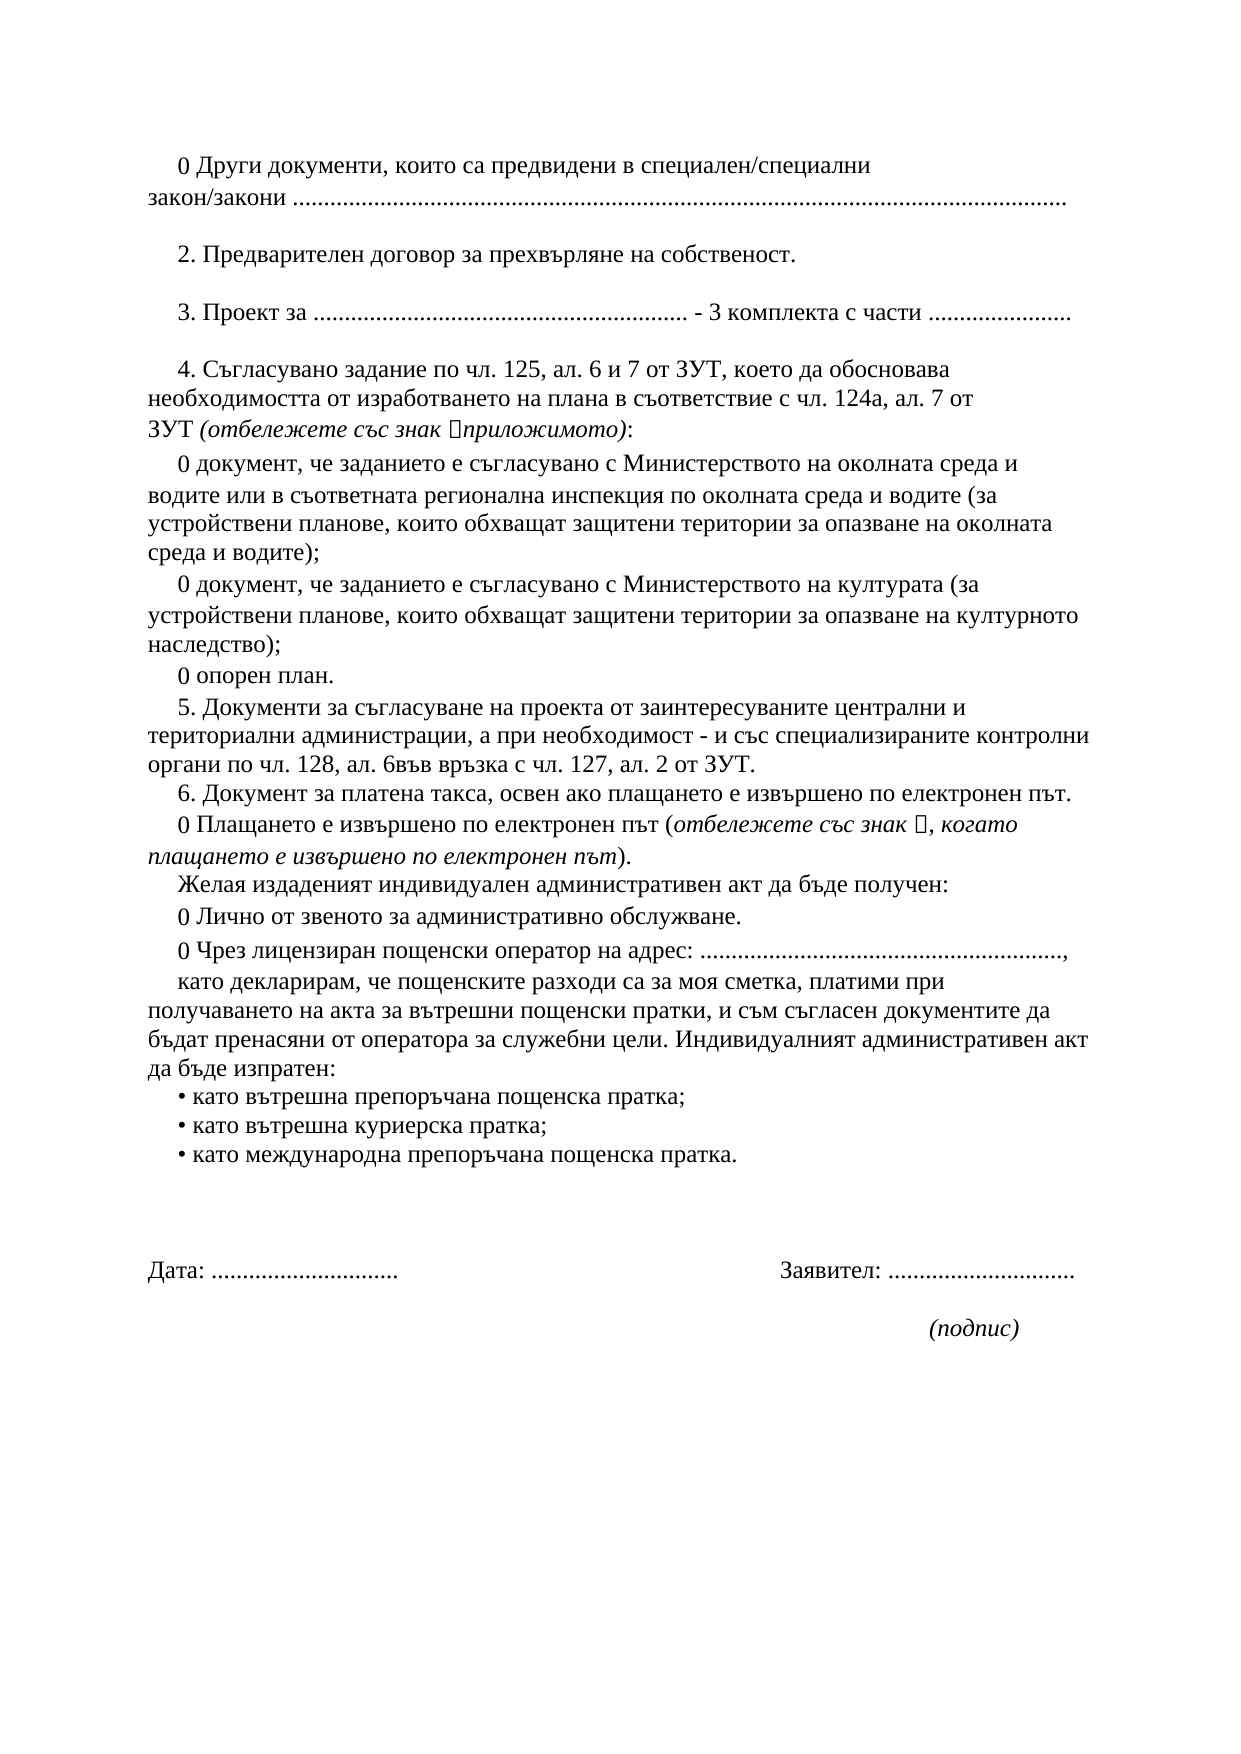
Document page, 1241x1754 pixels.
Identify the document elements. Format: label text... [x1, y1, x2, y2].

text  документ, че заданието е съгласувано с Министерството на околната среда и водите или в съответната регионална инспекция по околната среда и водите (за устройствени планове, които обхващат защитени територии за опазване на околната среда и водите); [148, 446, 1093, 566]
text 2. Предварителен договор за прехвърляне на собственост. [148, 239, 1093, 268]
text  Плащането е извършено по електронен път (отбележете със знак , когато плащането е извършено по електронен път). [148, 807, 1093, 869]
text като декларирам, че пощенските разходи са за моя сметка, платими при получаването на акта за вътрешни пощенски пратки, и съм съгласен документите да бъдат пренасяни от оператора за служебни цели. Индивидуалният административен акт да бъде изпратен: [148, 966, 1093, 1081]
text • като вътрешна препоръчана пощенска пратка; [148, 1081, 1093, 1110]
text 3. Проект за ............................................................ - 3 комплекта с части ....................... [148, 297, 1093, 325]
text  документ, че заданието е съгласувано с Министерството на културата (за устройствени планове, които обхващат защитени територии за опазване на културното наследство); [148, 566, 1093, 658]
text  Лично от звеното за административно обслужване. [148, 898, 1093, 932]
text • като вътрешна куриерска пратка; [148, 1110, 1093, 1139]
text • като международна препоръчана пощенска пратка. [148, 1139, 1093, 1168]
text  опорен план. [148, 658, 1093, 692]
text Дата: .............................. Заявител: .............................. [148, 1255, 1093, 1283]
text  Чрез лицензиран пощенски оператор на адрес: .........................................................., [148, 932, 1093, 966]
text Желая издаденият индивидуален административен акт да бъде получен: [148, 869, 1093, 898]
text (подпис) [148, 1313, 1093, 1341]
text 6. Документ за платена такса, освен ако плащането е извършено по електронен път. [148, 778, 1093, 807]
text 4. Съгласувано задание по чл. 125, ал. 6 и 7 от ЗУТ, което да обосновава необходимостта от изработването на плана в съответствие с чл. 124а, ал. 7 от ЗУТ (отбележете със знак приложимото): [148, 354, 1093, 446]
text  Други документи, които са предвидени в специален/специални закон/закони ............................................................................................................................ [148, 148, 1093, 210]
text 5. Документи за съгласуване на проекта от заинтересуваните централни и териториални администрации, а при необходимост - и със специализираните контролни органи по чл. 128, ал. 6във връзка с чл. 127, ал. 2 от ЗУТ. [148, 692, 1093, 778]
